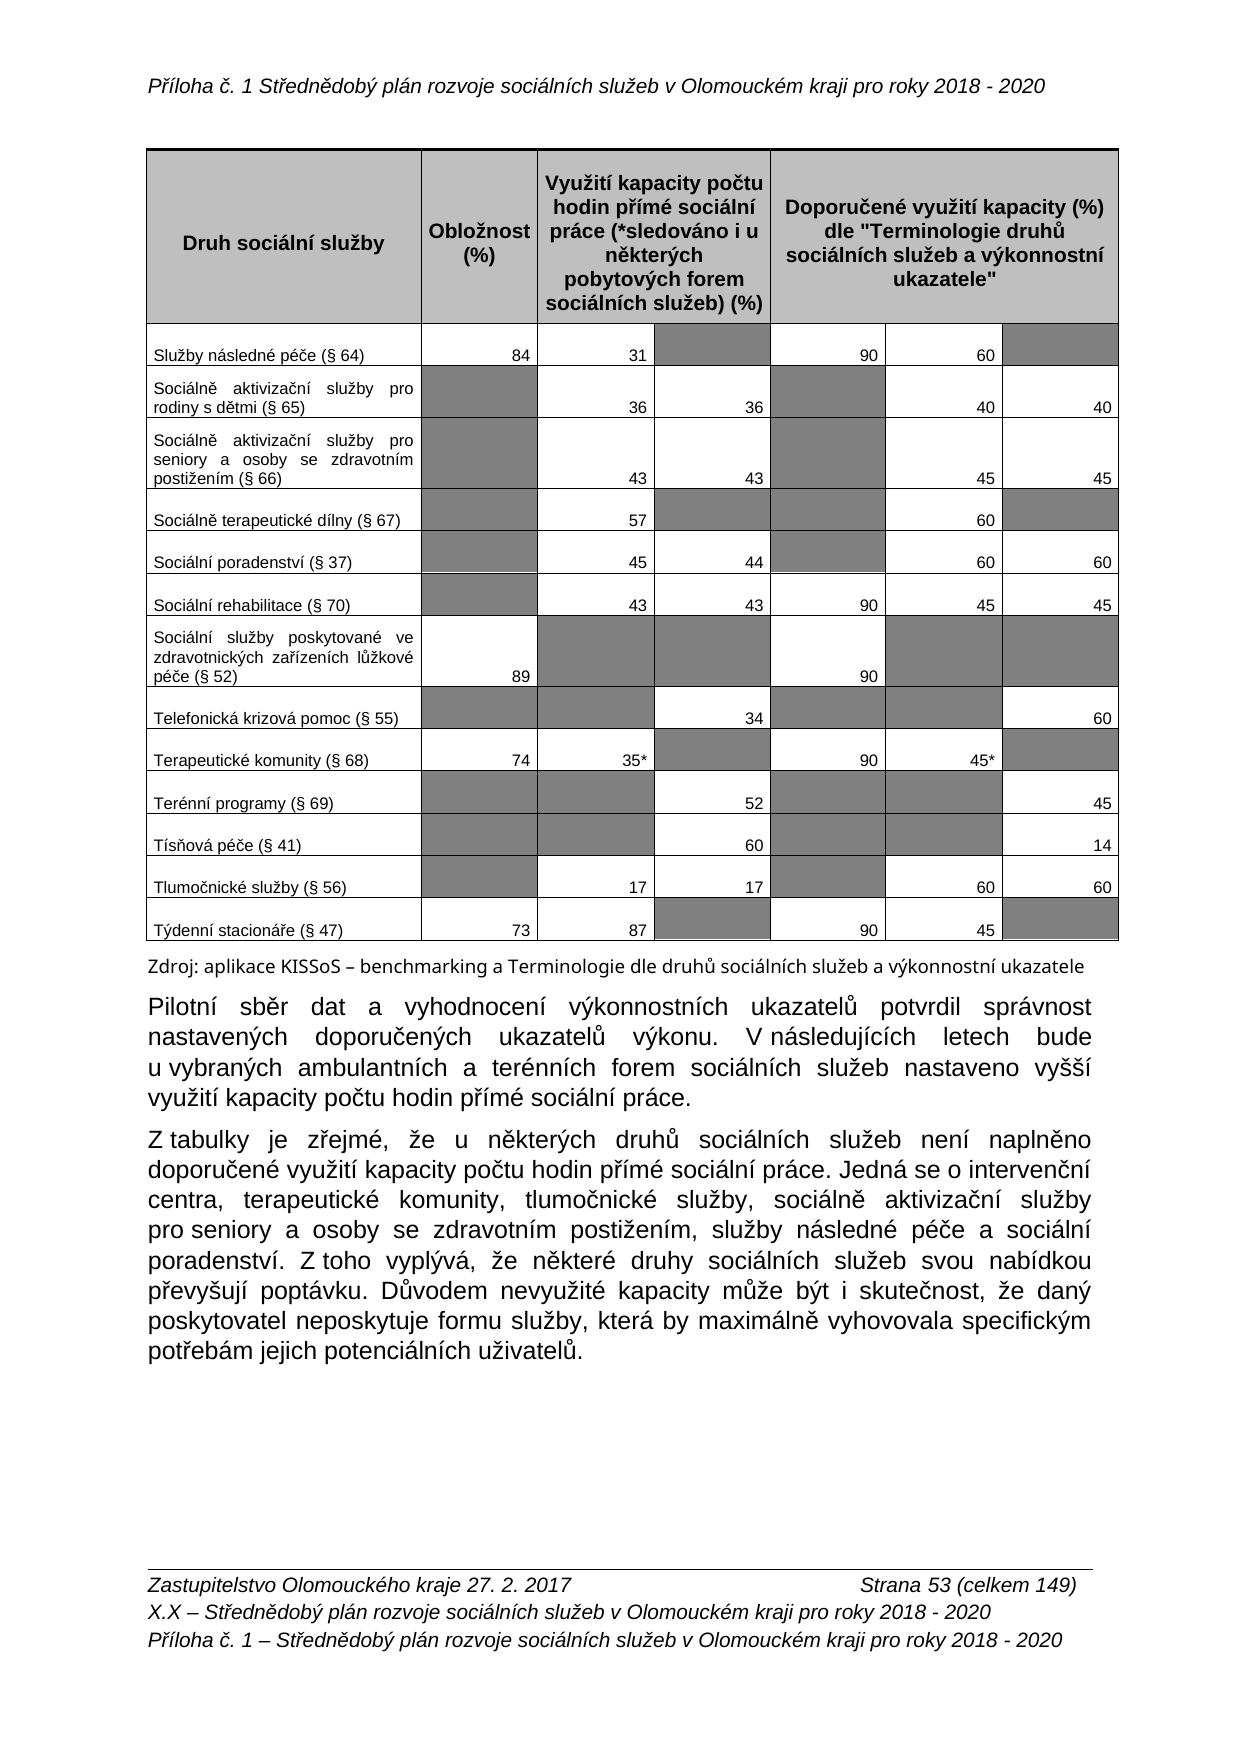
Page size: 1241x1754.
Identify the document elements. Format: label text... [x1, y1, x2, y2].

table_cell Tlumočnické služby (§ 56) [147, 856, 421, 897]
table_cell 90 [771, 898, 885, 939]
table_cell 74 [422, 729, 537, 770]
table_cell 45 [1003, 574, 1118, 615]
table_cell [538, 616, 654, 686]
text Zdroj: aplikace KISSoS – benchmarking a Terminologie dle druhů sociálních služeb a výkonnostní ukazatele [148, 953, 1093, 978]
table_cell 84 [422, 324, 537, 365]
table_cell [886, 687, 1002, 728]
table_cell 43 [538, 574, 654, 615]
table_cell [422, 771, 537, 813]
table_cell 60 [655, 814, 770, 855]
table_cell 60 [1003, 687, 1118, 728]
table_header Druh sociální služby [147, 151, 421, 323]
table_cell 45 [886, 898, 1002, 939]
table_cell 73 [422, 898, 537, 939]
table_cell 43 [655, 574, 770, 615]
text Pilotní sběr dat a vyhodnocení výkonnostních ukazatelů potvrdil správnost nastavených doporučených ukazatelů výkonu. V následujících letech bude u vybraných ambulantních a terénních forem sociálních služeb nastaveno vyšší využití kapacity počtu hodin přímé sociální práce. [148, 992, 1093, 1111]
table_cell [1003, 324, 1118, 365]
table_cell [1003, 729, 1118, 770]
table_cell [886, 814, 1002, 855]
table_cell [538, 814, 654, 855]
table_cell 17 [538, 856, 654, 897]
table_cell 45 [1003, 418, 1118, 488]
table_cell 45 [886, 574, 1002, 615]
table_cell [655, 729, 770, 770]
table_cell Služby následné péče (§ 64) [147, 324, 421, 365]
table_cell 90 [771, 324, 885, 365]
table_cell 45 [1003, 771, 1118, 813]
table_cell 35* [538, 729, 654, 770]
table_cell [422, 531, 537, 572]
table_cell 52 [655, 771, 770, 813]
text Z tabulky je zřejmé, že u některých druhů sociálních služeb není naplněno doporučené využití kapacity počtu hodin přímé sociální práce. Jedná se o intervenční centra, terapeutické komunity, tlumočnické služby, sociálně aktivizační služby pro seniory a osoby se zdravotním postižením, služby následné péče a sociální poradenství. Z toho vyplývá, že některé druhy sociálních služeb svou nabídkou převyšují poptávku. Důvodem nevyužité kapacity může být i skutečnost, že daný poskytovatel neposkytuje formu služby, která by maximálně vyhovovala specifickým potřebám jejich potenciálních uživatelů. [148, 1125, 1093, 1365]
table_cell 36 [538, 366, 654, 417]
table_cell 17 [655, 856, 770, 897]
table_cell [886, 616, 1002, 686]
table_cell [1003, 489, 1118, 530]
table_cell [771, 856, 885, 897]
table_cell [771, 687, 885, 728]
table_cell 57 [538, 489, 654, 530]
table_cell Sociální rehabilitace (§ 70) [147, 574, 421, 615]
table_cell [422, 418, 537, 488]
table_cell [655, 898, 770, 939]
table_cell [655, 616, 770, 686]
table_cell Sociální poradenství (§ 37) [147, 531, 421, 572]
table_cell 14 [1003, 814, 1118, 855]
table_cell 60 [1003, 531, 1118, 572]
table_cell [1003, 898, 1118, 939]
table_cell [422, 687, 537, 728]
table_cell 60 [886, 489, 1002, 530]
table_cell Sociálně terapeutické dílny (§ 67) [147, 489, 421, 530]
table_cell 45 [538, 531, 654, 572]
table_cell 87 [538, 898, 654, 939]
table_cell Sociálně aktivizační služby pro seniory a osoby se zdravotním postižením (§ 66) [147, 418, 421, 488]
table_cell 60 [886, 531, 1002, 572]
table_cell 45* [886, 729, 1002, 770]
table_cell 43 [655, 418, 770, 488]
table_cell 40 [886, 366, 1002, 417]
table_cell Sociálně aktivizační služby pro rodiny s dětmi (§ 65) [147, 366, 421, 417]
table_cell 45 [886, 418, 1002, 488]
table_cell 60 [886, 856, 1002, 897]
table_cell Tísňová péče (§ 41) [147, 814, 421, 855]
table_cell 60 [1003, 856, 1118, 897]
table_cell [771, 814, 885, 855]
table_cell [422, 366, 537, 417]
table_cell [538, 687, 654, 728]
table_cell [771, 489, 885, 530]
table_cell [422, 814, 537, 855]
table_cell 31 [538, 324, 654, 365]
table_cell 90 [771, 574, 885, 615]
table_cell 44 [655, 531, 770, 572]
table_cell 34 [655, 687, 770, 728]
table_header Využití kapacity počtu hodin přímé sociální práce (*sledováno i u některých pobytových forem sociálních služeb) (%) [538, 151, 770, 323]
table_cell Týdenní stacionáře (§ 47) [147, 898, 421, 939]
table_header Doporučené využití kapacity (%) dle "Terminologie druhů sociálních služeb a výkonnostní ukazatele" [771, 151, 1118, 323]
table_cell 60 [886, 324, 1002, 365]
table_cell 89 [422, 616, 537, 686]
table_cell [1003, 616, 1118, 686]
table_cell [422, 574, 537, 615]
table_cell 90 [771, 616, 885, 686]
table_cell [771, 418, 885, 488]
table_cell Sociální služby poskytované ve zdravotnických zařízeních lůžkové péče (§ 52) [147, 616, 421, 686]
table_cell [422, 489, 537, 530]
table_cell 43 [538, 418, 654, 488]
table_cell [422, 856, 537, 897]
table_cell [771, 771, 885, 813]
table_header Obložnost (%) [422, 151, 537, 323]
table_cell [886, 771, 1002, 813]
table_cell [655, 489, 770, 530]
table_cell [538, 771, 654, 813]
table_cell Terénní programy (§ 69) [147, 771, 421, 813]
table_cell 90 [771, 729, 885, 770]
table_cell [771, 366, 885, 417]
table_cell [655, 324, 770, 365]
table_cell 40 [1003, 366, 1118, 417]
table_cell [771, 531, 885, 572]
table_cell Terapeutické komunity (§ 68) [147, 729, 421, 770]
table_cell 36 [655, 366, 770, 417]
table_cell Telefonická krizová pomoc (§ 55) [147, 687, 421, 728]
